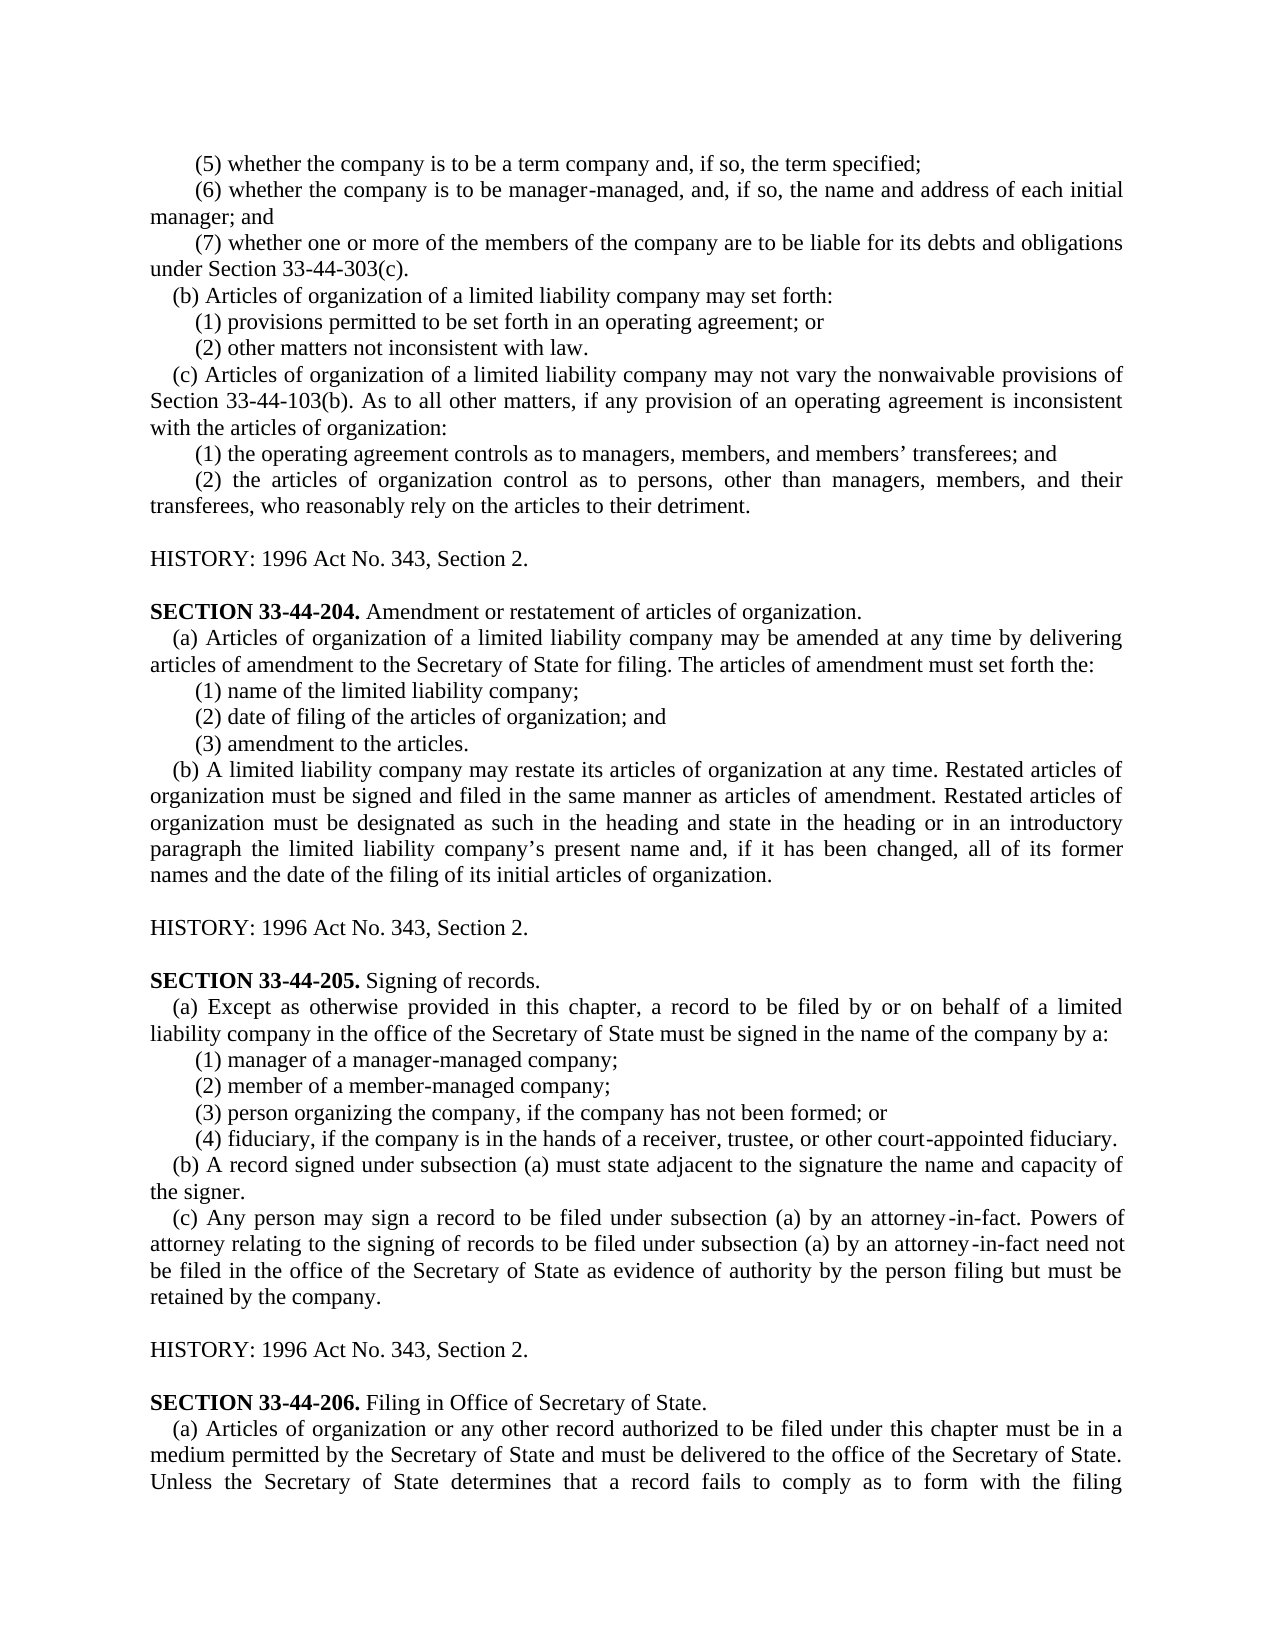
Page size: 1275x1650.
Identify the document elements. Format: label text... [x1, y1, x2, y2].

text (c) Any person may sign a record to be filed under subsection (a) by an attorney-in-fact. Powers of attorney relating to the signing of records to be filed under subsection (a) by an attorney-in-fact need not be filed in the office of the Secretary of State as evidence of authority by the person filing but must be retained by the company. [150, 1204, 1125, 1309]
text SECTION 33-44-205. Signing of records. [150, 967, 1125, 993]
text (6) whether the company is to be manager-managed, and, if so, the name and address of each initial manager; and [150, 176, 1125, 229]
text (b) Articles of organization of a limited liability company may set forth: [150, 282, 1125, 308]
text SECTION 33-44-206. Filing in Office of Secretary of State. [150, 1389, 1125, 1415]
text (3) person organizing the company, if the company has not been formed; or [150, 1099, 1125, 1125]
text (2) the articles of organization control as to persons, other than managers, members, and their transferees, who reasonably rely on the articles to their detriment. [150, 466, 1125, 519]
text (b) A limited liability company may restate its articles of organization at any time. Restated articles of organization must be signed and filed in the same manner as articles of amendment. Restated articles of organization must be designated as such in the heading and state in the heading or in an introductory paragraph the limited liability company’s present name and, if it has been changed, all of its former names and the date of the filing of its initial articles of organization. [150, 756, 1125, 888]
text (b) A record signed under subsection (a) must state adjacent to the signature the name and capacity of the signer. [150, 1151, 1125, 1204]
text (7) whether one or more of the members of the company are to be liable for its debts and obligations under Section 33-44-303(c). [150, 229, 1125, 282]
text (a) Except as otherwise provided in this chapter, a record to be filed by or on behalf of a limited liability company in the office of the Secretary of State must be signed in the name of the company by a: [150, 993, 1125, 1046]
text (1) name of the limited liability company; [150, 677, 1125, 703]
text HISTORY: 1996 Act No. 343, Section 2. [150, 914, 1125, 941]
text (1) manager of a manager-managed company; [150, 1046, 1125, 1072]
text (5) whether the company is to be a term company and, if so, the term specified; [150, 150, 1125, 176]
text (2) member of a member-managed company; [150, 1072, 1125, 1099]
text (1) provisions permitted to be set forth in an operating agreement; or [150, 308, 1125, 334]
text SECTION 33-44-204. Amendment or restatement of articles of organization. [150, 598, 1125, 624]
text (2) date of filing of the articles of organization; and [150, 703, 1125, 730]
text (2) other matters not inconsistent with law. [150, 334, 1125, 361]
text (4) fiduciary, if the company is in the hands of a receiver, trustee, or other court-appointed fiduciary. [150, 1125, 1125, 1151]
text (3) amendment to the articles. [150, 730, 1125, 756]
text (c) Articles of organization of a limited liability company may not vary the nonwaivable provisions of Section 33-44-103(b). As to all other matters, if any provision of an operating agreement is inconsistent with the articles of organization: [150, 361, 1125, 440]
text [150, 1415, 1125, 1494]
text HISTORY: 1996 Act No. 343, Section 2. [150, 1336, 1125, 1362]
text (1) the operating agreement controls as to managers, members, and members’ transferees; and [150, 440, 1125, 466]
text (a) Articles of organization of a limited liability company may be amended at any time by delivering articles of amendment to the Secretary of State for filing. The articles of amendment must set forth the: [150, 624, 1125, 677]
text HISTORY: 1996 Act No. 343, Section 2. [150, 545, 1125, 572]
